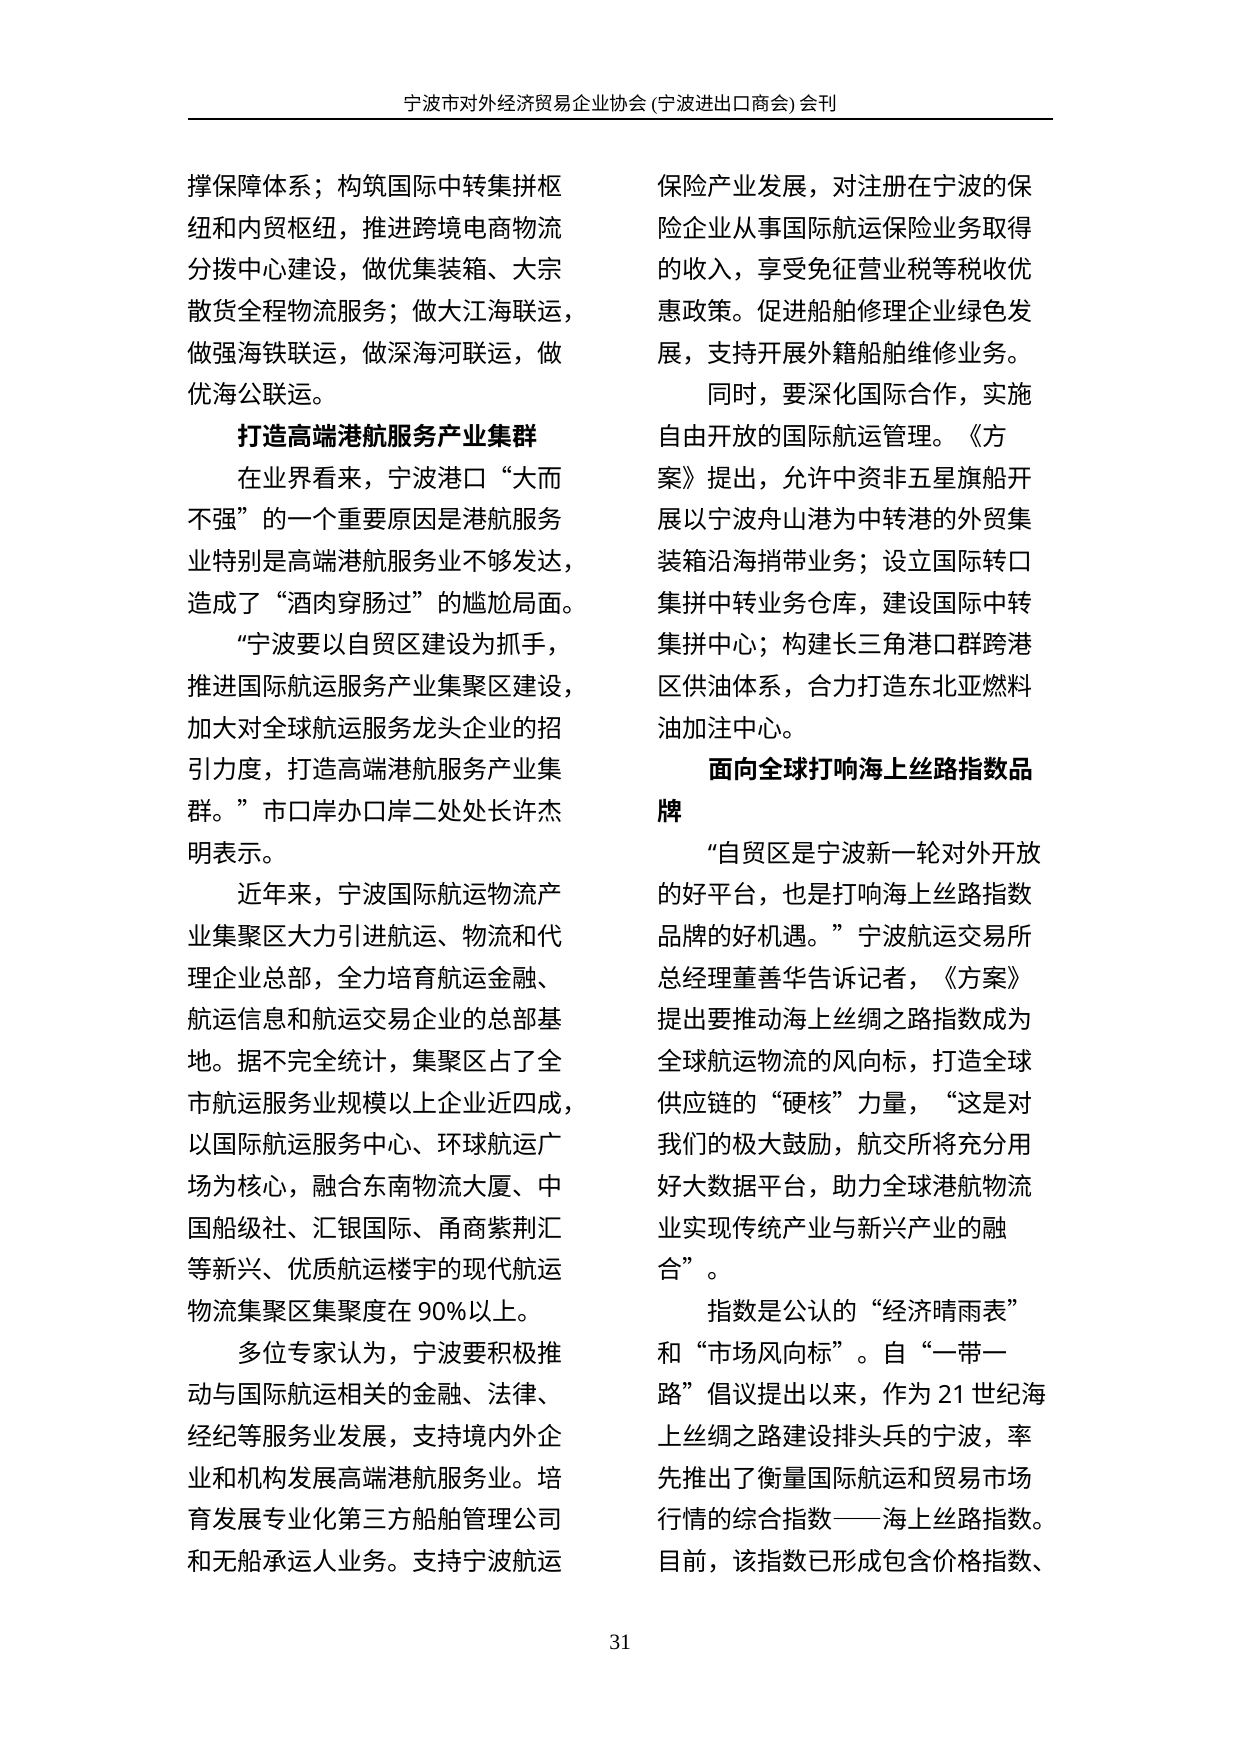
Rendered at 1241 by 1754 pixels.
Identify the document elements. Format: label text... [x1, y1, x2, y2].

text 在业界看来，宁波港口“大而不强”的一个重要原因是港航服务业特别是高端港航服务业不够发达，造成了“酒肉穿肠过”的尴尬局面。 [187, 454, 583, 620]
text 打造高端港航服务产业集群 [187, 412, 583, 454]
text 多位专家认为，宁波要积极推动与国际航运相关的金融、法律、经纪等服务业发展，支持境内外企业和机构发展高端港航服务业。培育发展专业化第三方船舶管理公司和无船承运人业务。支持宁波航运保险产业发展，对注册在宁波的保险企业从事国际航运保险业务取得的收入，享受免征营业税等税收优惠政策。促进船舶修理企业绿色发展，支持开展外籍船舶维修业务。 [658, 162, 1053, 370]
text “宁波要以自贸区建设为抓手，推进国际航运服务产业集聚区建设，加大对全球航运服务龙头企业的招引力度，打造高端港航服务产业集群。”市口岸办口岸二处处长许杰明表示。 [187, 620, 583, 870]
text 近年来，宁波国际航运物流产业集聚区大力引进航运、物流和代理企业总部，全力培育航运金融、航运信息和航运交易企业的总部基地。据不完全统计，集聚区占了全市航运服务业规模以上企业近四成，以国际航运服务中心、环球航运广场为核心，融合东南物流大厦、中国船级社、汇银国际、甬商紫荆汇等新兴、优质航运楼宇的现代航运物流集聚区集聚度在90%以上。 [187, 870, 583, 1329]
text “自贸区是宁波新一轮对外开放的好平台，也是打响海上丝路指数品牌的好机遇。”宁波航运交易所总经理董善华告诉记者，《方案》提出要推动海上丝绸之路指数成为全球航运物流的风向标，打造全球供应链的“硬核”力量，“这是对我们的极大鼓励，航交所将充分用好大数据平台，助力全球港航物流业实现传统产业与新兴产业的融合”。 [658, 829, 1053, 1287]
text 面向全球打响海上丝路指数品牌 [658, 745, 1053, 829]
text 同时，要深化国际合作，实施自由开放的国际航运管理。《方案》提出，允许中资非五星旗船开展以宁波舟山港为中转港的外贸集装箱沿海捎带业务；设立国际转口集拼中转业务仓库，建设国际中转集拼中心；构建长三角港口群跨港区供油体系，合力打造东北亚燃料油加注中心。 [658, 370, 1053, 745]
text 多位专家认为，宁波要积极推动与国际航运相关的金融、法律、经纪等服务业发展，支持境内外企业和机构发展高端港航服务业。培育发展专业化第三方船舶管理公司和无船承运人业务。支持宁波航运保险产业发展，对注册在宁波的保险企业从事国际航运保险业务取得的收入，享受免征营业税等税收优惠政策。促进船舶修理企业绿色发展，支持开展外籍船舶维修业务。 [187, 1329, 583, 1579]
